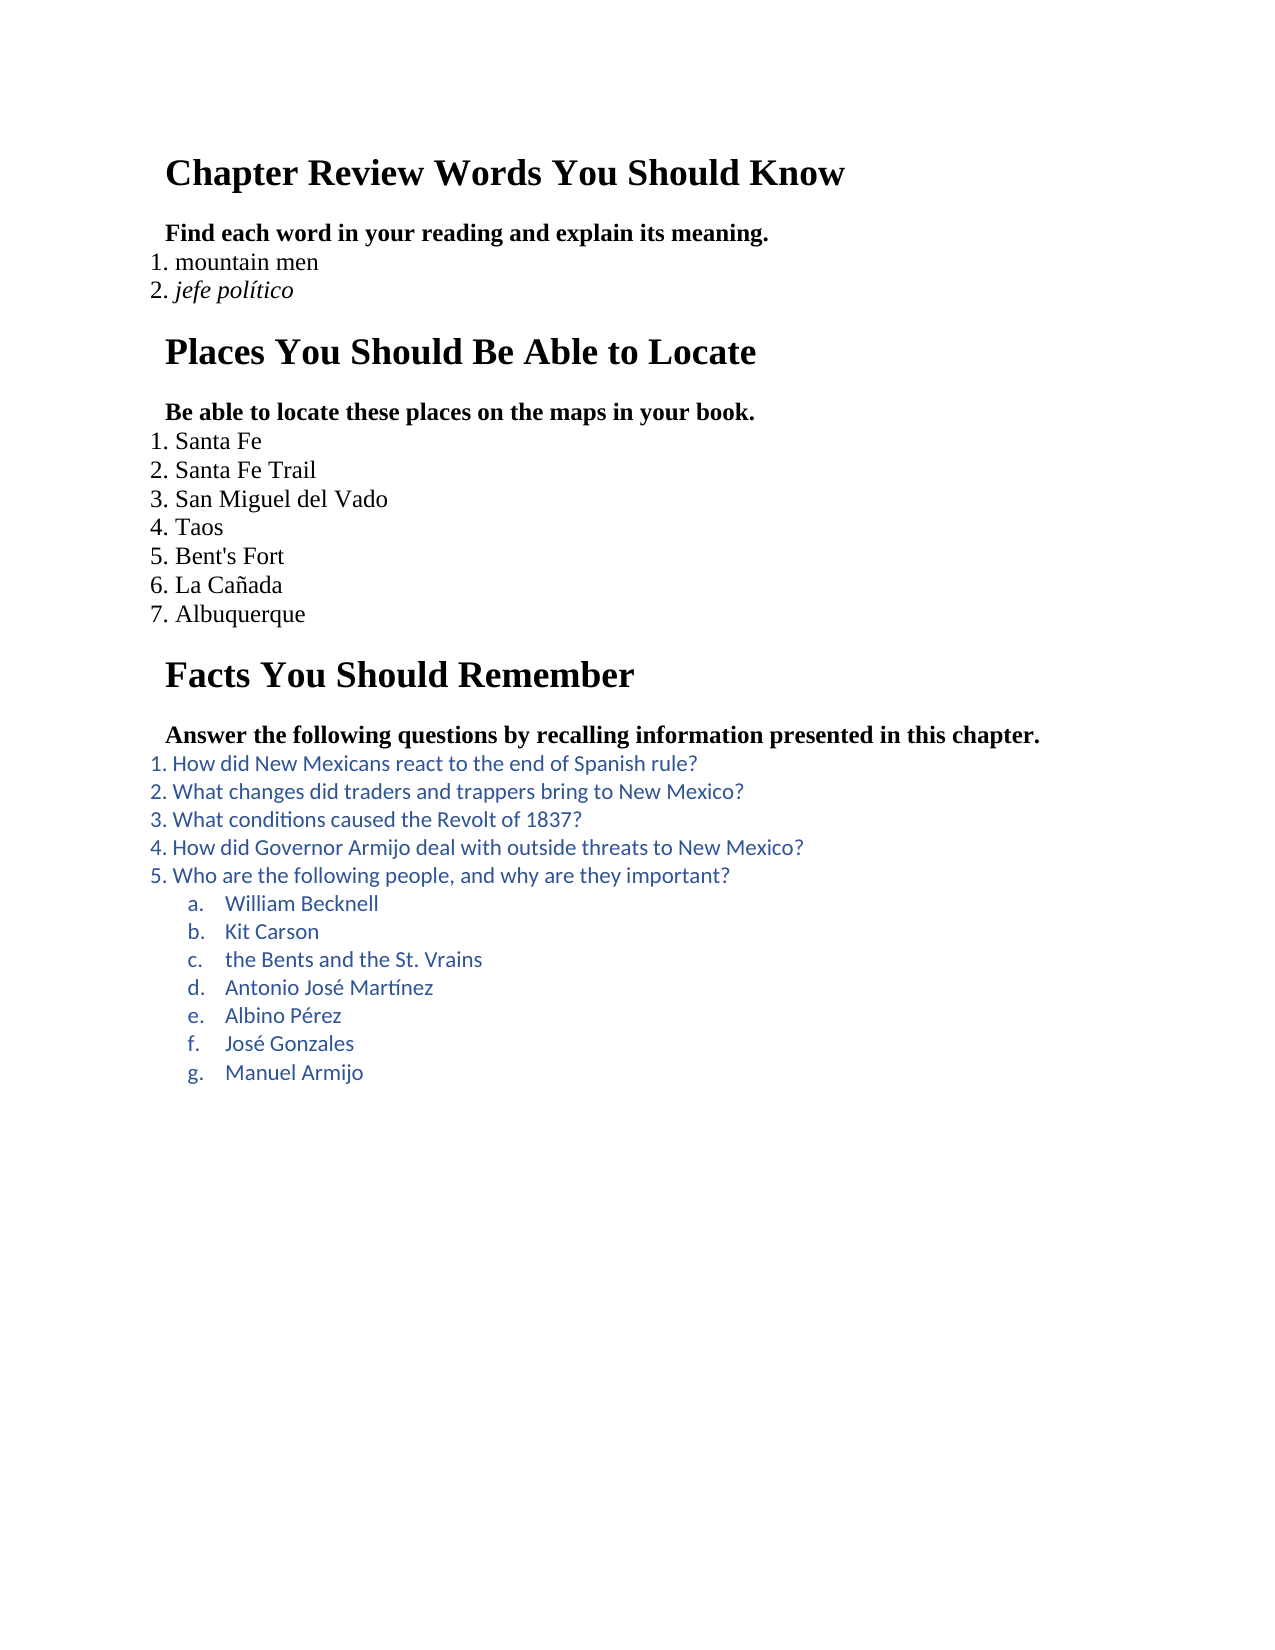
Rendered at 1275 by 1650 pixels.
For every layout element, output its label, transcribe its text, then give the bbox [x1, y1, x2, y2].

list Albino Pérez [187, 1002, 1125, 1029]
text 5. Who are the following people, and why are they important? [150, 861, 1125, 889]
text Be able to locate these places on the maps in your book. [165, 397, 1125, 426]
text 3. What conditions caused the Revolt of 1837? [150, 805, 1125, 833]
text Answer the following questions by recalling information presented in this chapter. [165, 721, 1125, 749]
list William Becknell [187, 889, 1125, 917]
text 1. How did New Mexicans react to the end of Spanish rule? [150, 749, 1125, 777]
text 4. Taos [150, 512, 1125, 541]
text 3. San Miguel del Vado [150, 484, 1125, 512]
text 5. Bent's Fort [150, 541, 1125, 570]
list Antonio José Martínez [187, 973, 1125, 1002]
text 7. Albuquerque [150, 599, 1125, 627]
text 6. La Cañada [150, 570, 1125, 599]
text Find each word in your reading and explain its meaning. [165, 218, 1125, 247]
text Facts You Should Remember [165, 652, 1125, 696]
text 2. What changes did traders and trappers bring to New Mexico? [150, 777, 1125, 805]
list Manuel Armijo [187, 1058, 1125, 1086]
text 2. Santa Fe Trail [150, 455, 1125, 484]
text 1. Santa Fe [150, 426, 1125, 455]
list Kit Carson [187, 917, 1125, 946]
list the Bents and the St. Vrains [187, 946, 1125, 973]
text Places You Should Be Able to Locate [165, 329, 1125, 372]
list José Gonzales [187, 1029, 1125, 1058]
text Chapter Review Words You Should Know [165, 150, 1125, 193]
text 4. How did Governor Armijo deal with outside threats to New Mexico? [150, 833, 1125, 861]
text 1. mountain men [150, 247, 1125, 276]
text 2. jefe político [150, 276, 1125, 304]
